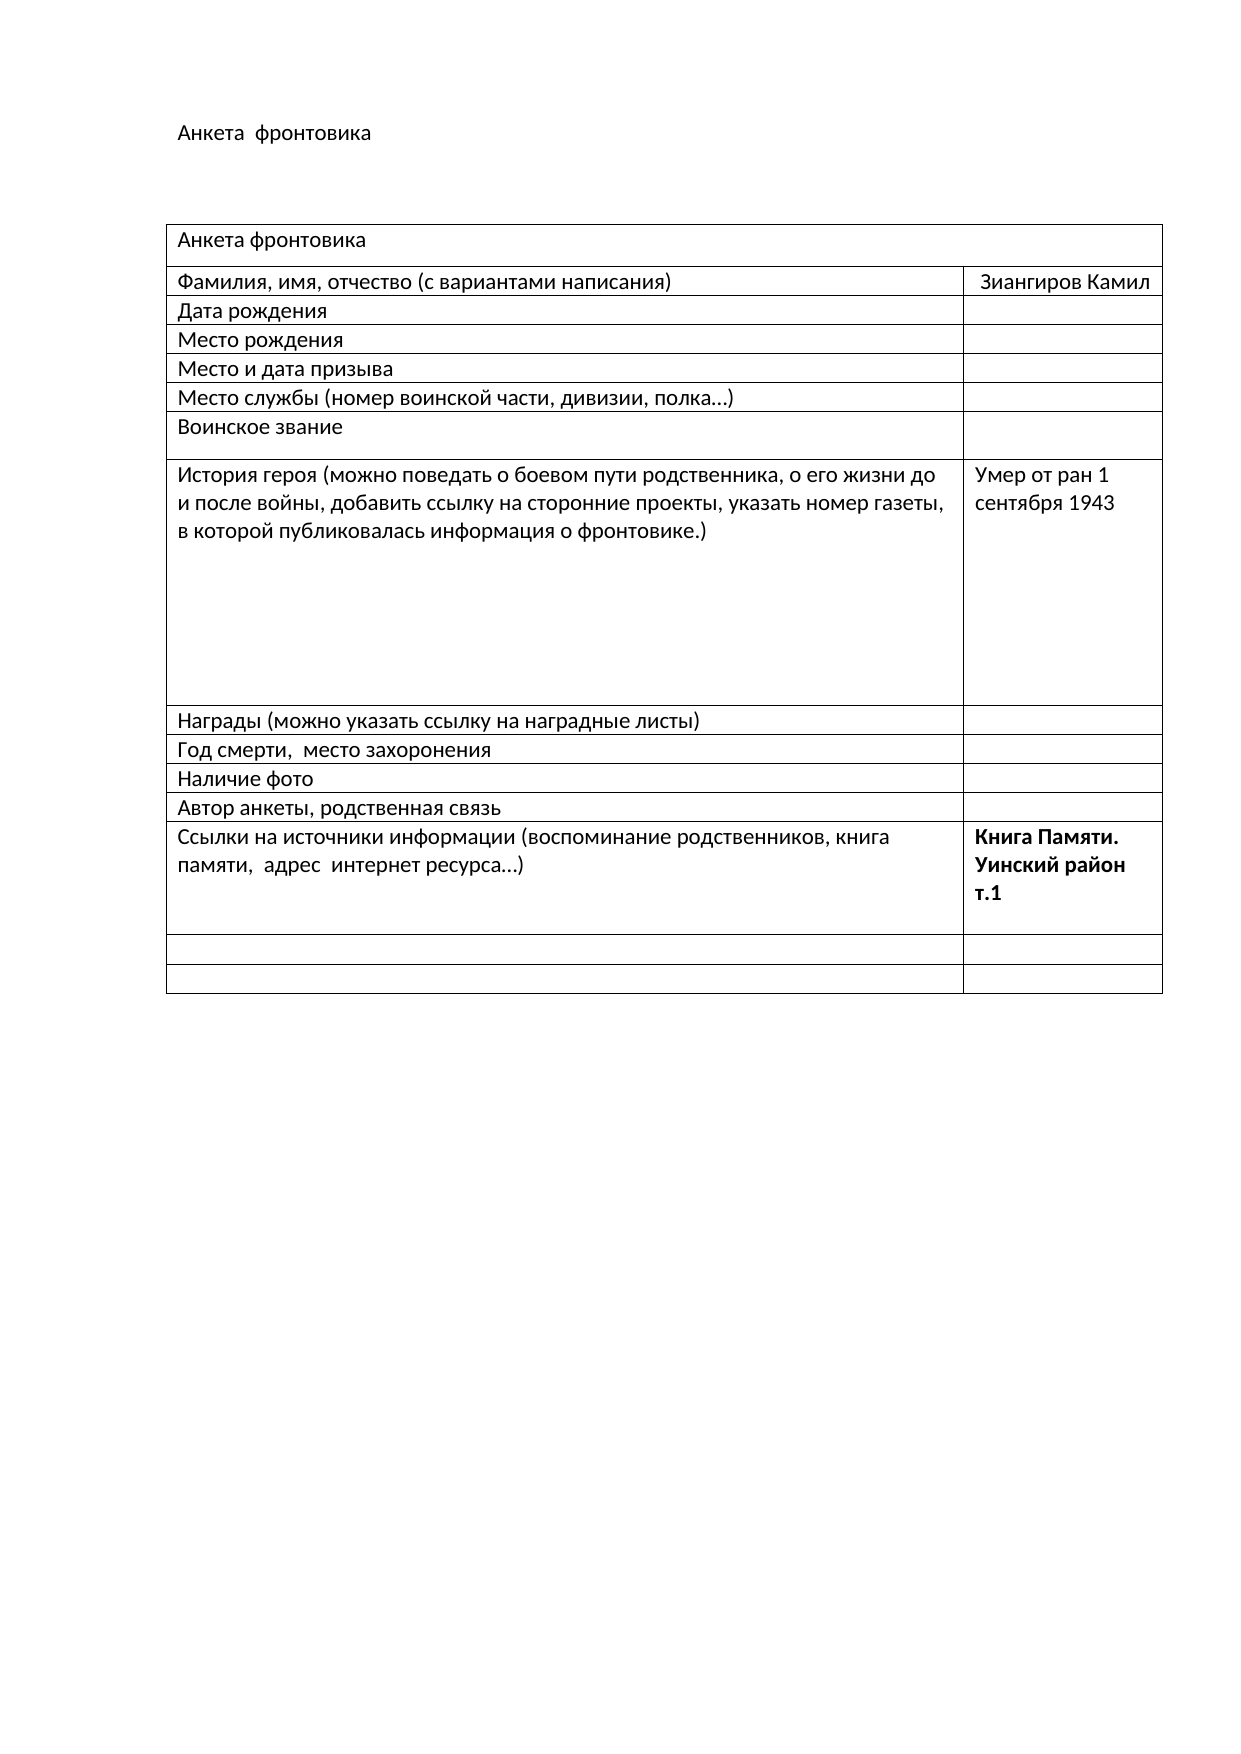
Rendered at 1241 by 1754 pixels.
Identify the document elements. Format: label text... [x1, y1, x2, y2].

table_cell Год смерти, место захоронения [167, 735, 963, 763]
table_cell Наличие фото [167, 764, 963, 792]
table_cell [964, 383, 1162, 411]
table_header Анкета фронтовика [167, 225, 1162, 266]
table_cell [964, 935, 1162, 963]
table_cell Место рождения [167, 325, 963, 353]
table_cell [964, 793, 1162, 821]
table_cell [964, 735, 1162, 763]
table_cell Зиангиров Камил [964, 267, 1162, 295]
table_cell [964, 706, 1162, 734]
table_cell [964, 296, 1162, 324]
table_cell Место и дата призыва [167, 354, 963, 382]
table_cell [167, 965, 963, 992]
table_cell Автор анкеты, родственная связь [167, 793, 963, 821]
table_cell [964, 354, 1162, 382]
table_cell [964, 764, 1162, 792]
table_cell Ссылки на источники информации (воспоминание родственников, книга памяти, адрес интернет ресурса…) [167, 822, 963, 934]
table_cell Место службы (номер воинской части, дивизии, полка…) [167, 383, 963, 411]
table_cell Дата рождения [167, 296, 963, 324]
table_cell [964, 965, 1162, 992]
table_cell Книга Памяти. Уинский район т.1 [964, 822, 1162, 934]
table_cell Фамилия, имя, отчество (с вариантами написания) [167, 267, 963, 295]
text Анкета фронтовика [177, 118, 1152, 146]
table_cell История героя (можно поведать о боевом пути родственника, о его жизни до и после войны, добавить ссылку на сторонние проекты, указать номер газеты, в которой публиковалась информация о фронтовике.) [167, 460, 963, 705]
table_cell [964, 412, 1162, 459]
table_cell [964, 325, 1162, 353]
table_cell Умер от ран 1 сентября 1943 [964, 460, 1162, 705]
table_cell [167, 935, 963, 963]
table_cell Награды (можно указать ссылку на наградные листы) [167, 706, 963, 734]
table_cell Воинское звание [167, 412, 963, 459]
